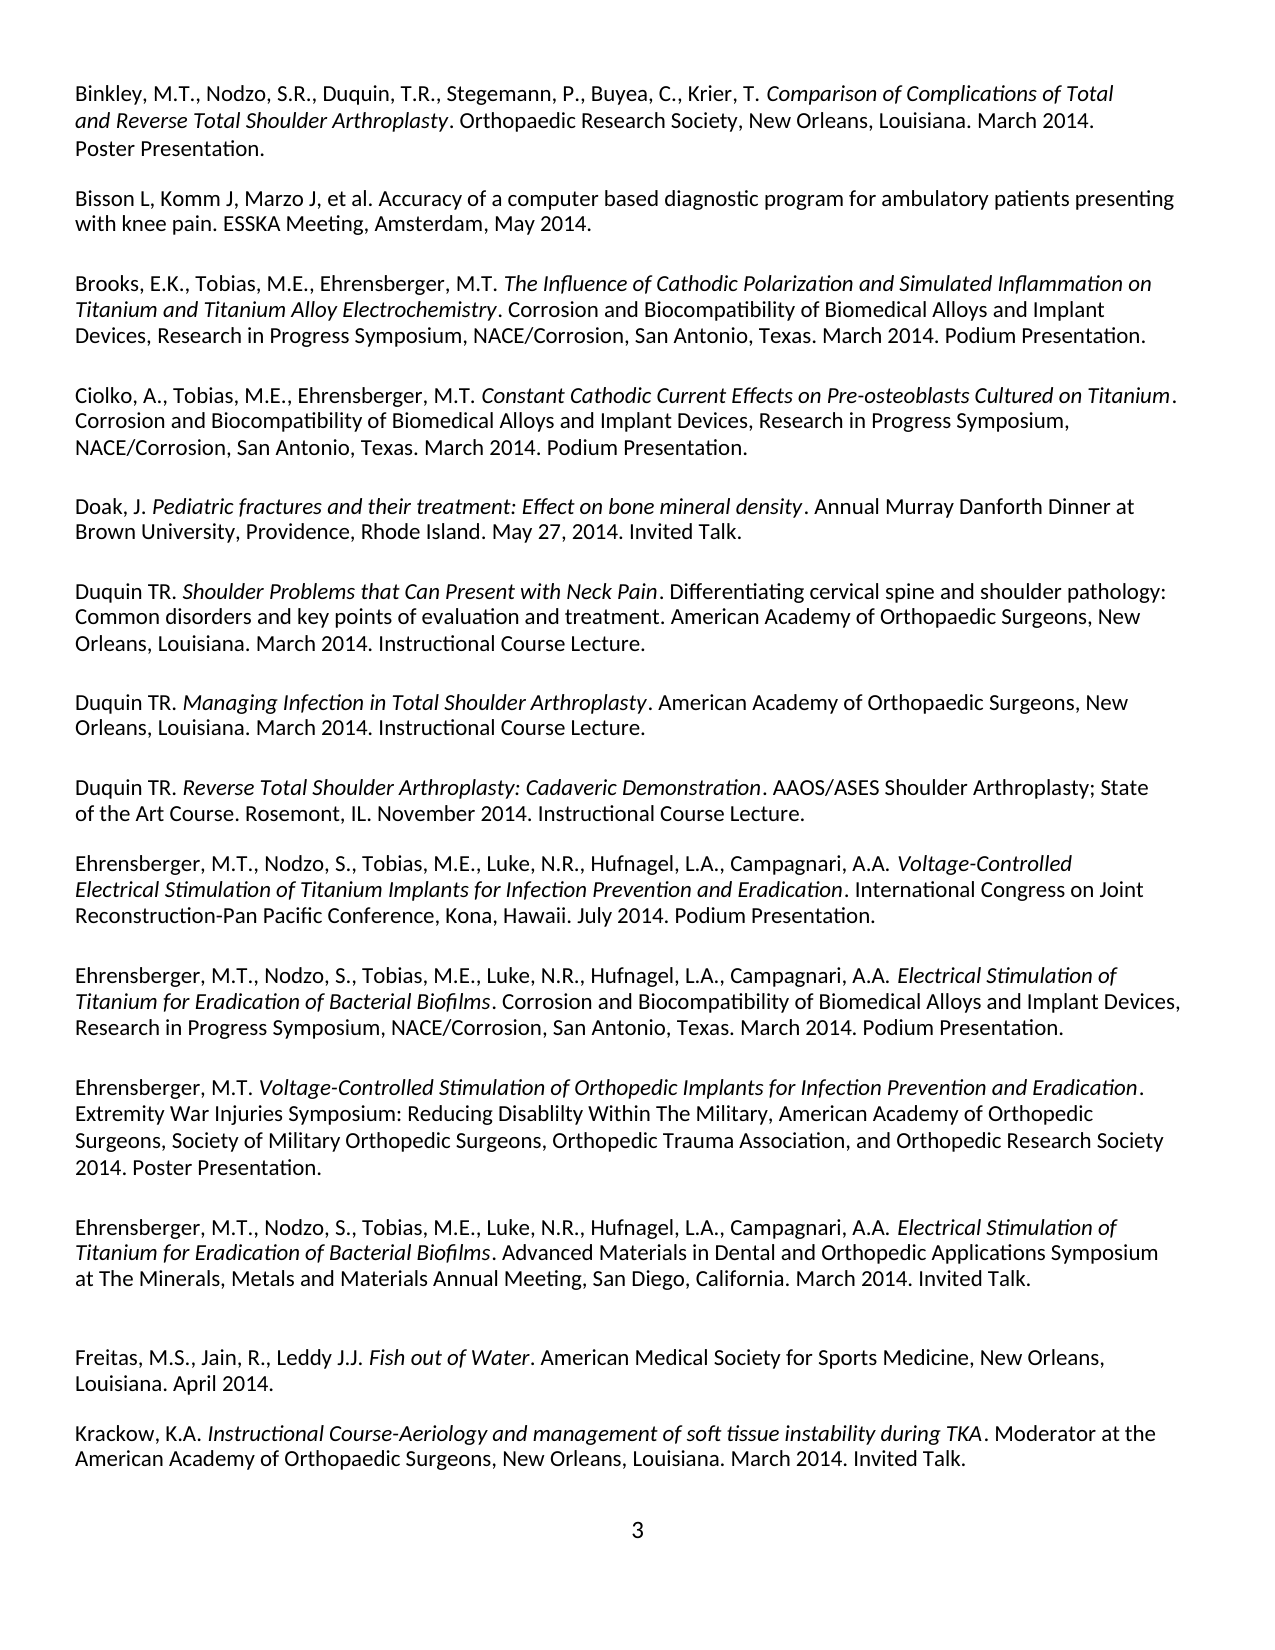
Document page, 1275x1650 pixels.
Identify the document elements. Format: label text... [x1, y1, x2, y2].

text Duquin TR. Reverse Total Shoulder Arthroplasty: Cadaveric Demonstration. AAOS/ASES Shoulder Arthroplasty; State of the Art Course. Rosemont, IL. November 2014. Instructional Course Lecture. [75, 774, 1173, 827]
text Ehrensberger, M.T. Voltage-Controlled Stimulation of Orthopedic Implants for Infection Prevention and Eradication. Extremity War Injuries Symposium: Reducing Disablilty Within The Military, American Academy of Orthopedic Surgeons, Society of Military Orthopedic Surgeons, Orthopedic Trauma Association, and Orthopedic Research Society 2014. Poster Presentation. [75, 1074, 1192, 1181]
text 3 [75, 1514, 1200, 1544]
text Binkley, M.T., Nodzo, S.R., Duquin, T.R., Stegemann, P., Buyea, C., Krier, T. Comparison of Complications of Total and Reverse Total Shoulder Arthroplasty. Orthopaedic Research Society, New Orleans, Louisiana. March 2014. Poster Presentation. [75, 79, 1154, 162]
text Krackow, K.A. Instructional Course-Aeriology and management of soft tissue instability during TKA. Moderator at the American Academy of Orthopaedic Surgeons, New Orleans, Louisiana. March 2014. Invited Talk. [75, 1421, 1158, 1472]
text Brooks, E.K., Tobias, M.E., Ehrensberger, M.T. The Influence of Cathodic Polarization and Simulated Inflammation on Titanium and Titanium Alloy Electrochemistry. Corrosion and Biocompatibility of Biomedical Alloys and Implant Devices, Research in Progress Symposium, NACE/Corrosion, San Antonio, Texas. March 2014. Podium Presentation. [75, 271, 1187, 349]
text Duquin TR. Shoulder Problems that Can Present with Neck Pain. Differentiating cervical spine and shoulder pathology: Common disorders and key points of evaluation and treatment. American Academy of Orthopaedic Surgeons, New Orleans, Louisiana. March 2014. Instructional Course Lecture. [75, 578, 1169, 657]
text Ehrensberger, M.T., Nodzo, S., Tobias, M.E., Luke, N.R., Hufnagel, L.A., Campagnari, A.A. Electrical Stimulation of Titanium for Eradication of Bacterial Biofilms. Advanced Materials in Dental and Orthopedic Applications Symposium at The Minerals, Metals and Materials Annual Meeting, San Diego, California. March 2014. Invited Talk. [75, 1214, 1183, 1292]
text Ehrensberger, M.T., Nodzo, S., Tobias, M.E., Luke, N.R., Hufnagel, L.A., Campagnari, A.A. Electrical Stimulation of Titanium for Eradication of Bacterial Biofilms. Corrosion and Biocompatibility of Biomedical Alloys and Implant Devices, Research in Progress Symposium, NACE/Corrosion, San Antonio, Texas. March 2014. Podium Presentation. [75, 963, 1183, 1041]
text Ciolko, A., Tobias, M.E., Ehrensberger, M.T. Constant Cathodic Current Effects on Pre-osteoblasts Cultured on Titanium. Corrosion and Biocompatibility of Biomedical Alloys and Implant Devices, Research in Progress Symposium, NACE/Corrosion, San Antonio, Texas. March 2014. Podium Presentation. [75, 382, 1179, 461]
text Ehrensberger, M.T., Nodzo, S., Tobias, M.E., Luke, N.R., Hufnagel, L.A., Campagnari, A.A. Voltage-Controlled Electrical Stimulation of Titanium Implants for Infection Prevention and Eradication. International Congress on Joint Reconstruction-Pan Pacific Conference, Kona, Hawaii. July 2014. Podium Presentation. [75, 851, 1162, 929]
text Freitas, M.S., Jain, R., Leddy J.J. Fish out of Water. American Medical Society for Sports Medicine, New Orleans, Louisiana. April 2014. [75, 1344, 1106, 1397]
text Bisson L, Komm J, Marzo J, et al. Accuracy of a computer based diagnostic program for ambulatory patients presenting with knee pain. ESSKA Meeting, Amsterdam, May 2014. [75, 187, 1177, 237]
text Doak, J. Pediatric fractures and their treatment: Effect on bone mineral density. Annual Murray Danforth Dinner at Brown University, Providence, Rhode Island. May 27, 2014. Invited Talk. [75, 494, 1142, 545]
text Duquin TR. Managing Infection in Total Shoulder Arthroplasty. American Academy of Orthopaedic Surgeons, New Orleans, Louisiana. March 2014. Instructional Course Lecture. [75, 690, 1129, 741]
